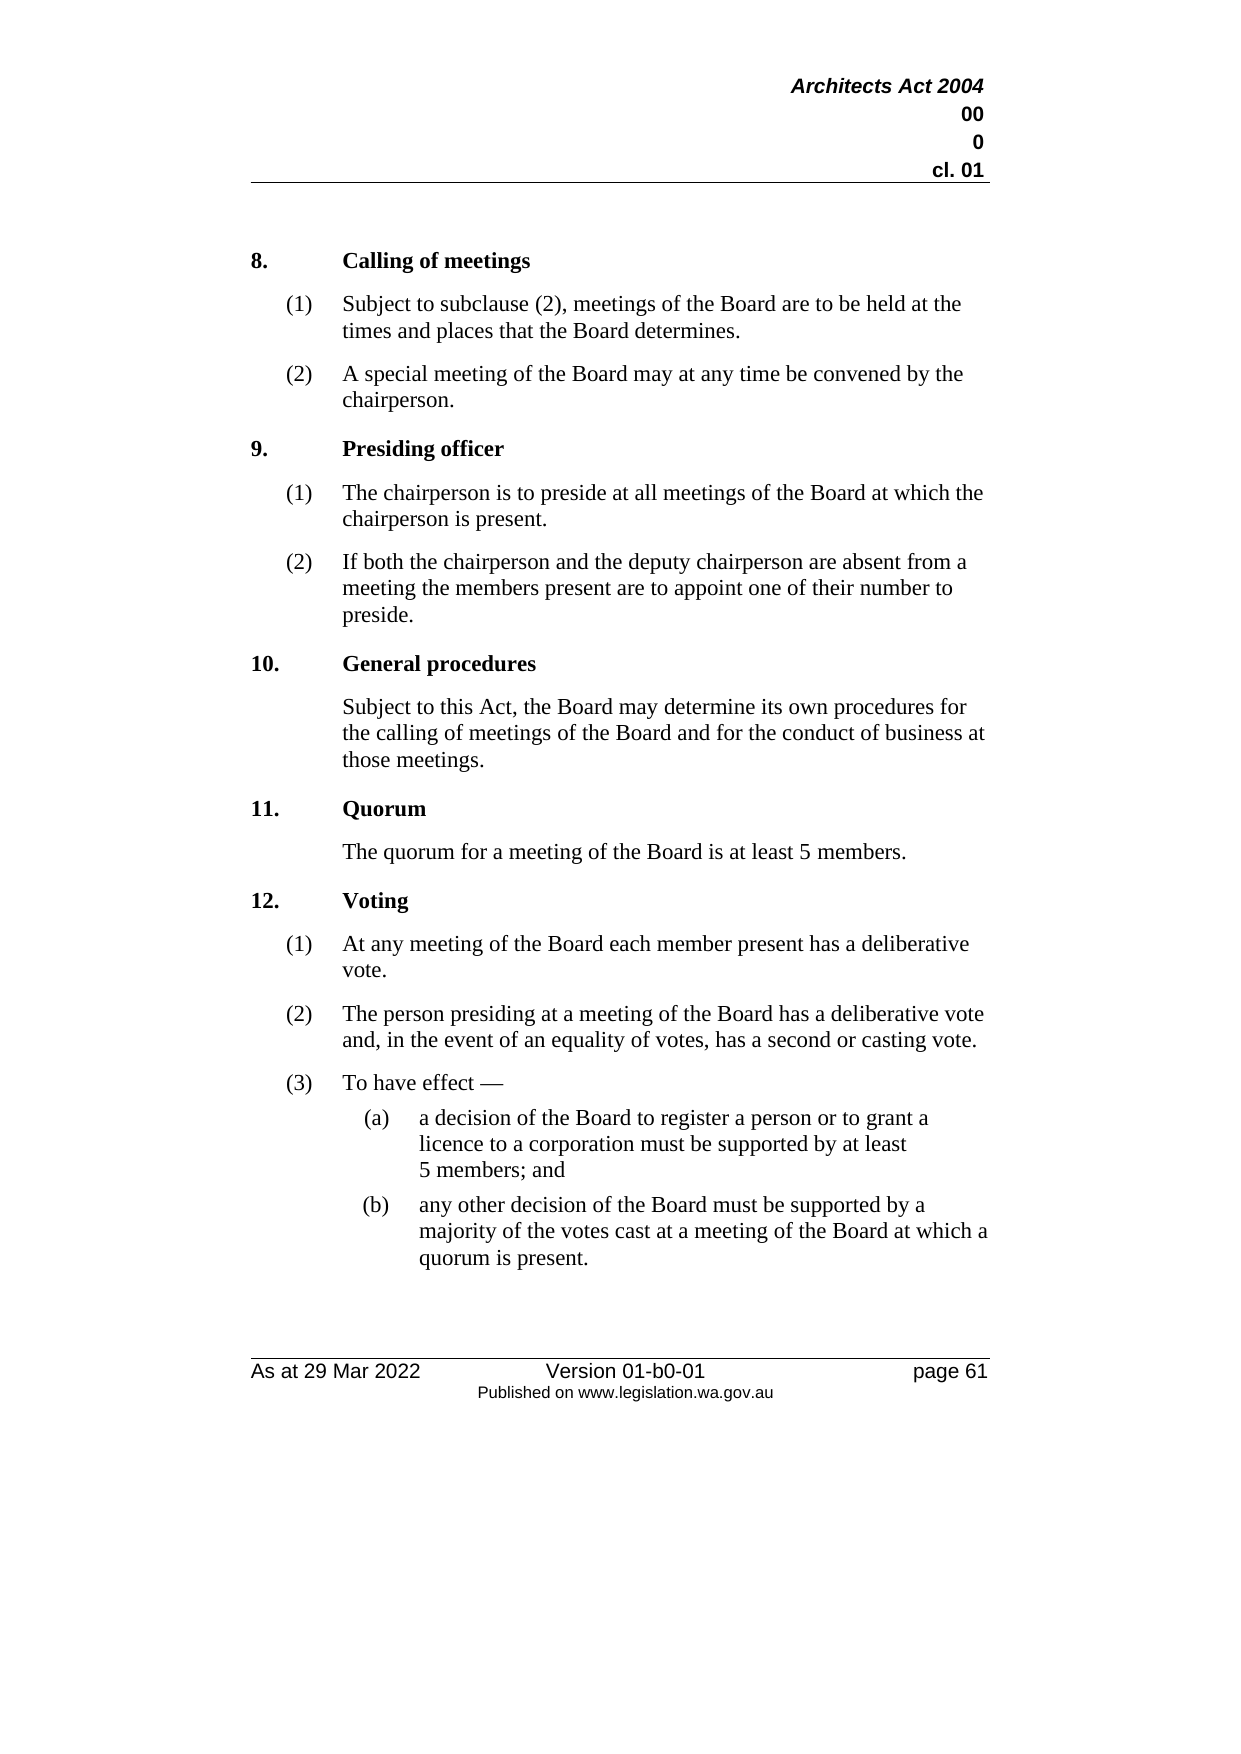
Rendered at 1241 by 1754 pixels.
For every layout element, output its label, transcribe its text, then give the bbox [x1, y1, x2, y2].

text (2) The person presiding at a meeting of the Board has a deliberative vote and, in the event of an equality of votes, has a second or casting vote. [251, 999, 990, 1052]
text (2) A special meeting of the Board may at any time be convened by the chairperson. [251, 360, 990, 413]
text (1) At any meeting of the Board each member present has a deliberative vote. [251, 930, 990, 983]
subtitle 11. Quorum [251, 795, 990, 821]
subtitle 12. Voting [251, 887, 990, 913]
text (3) To have effect — [251, 1069, 990, 1095]
text (1) The chairperson is to preside at all meetings of the Board at which the chairperson is present. [251, 478, 990, 531]
text (1) Subject to subclause (2), meetings of the Board are to be held at the times and places that the Board determines. [251, 291, 990, 343]
subtitle 9. Presiding officer [251, 436, 990, 462]
text Subject to this Act, the Board may determine its own procedures for the calling of meetings of the Board and for the conduct of business at those meetings. [251, 693, 990, 772]
text The quorum for a meeting of the Board is at least 5 members. [251, 838, 990, 864]
subtitle 10. General procedures [251, 650, 990, 676]
text (a) a decision of the Board to register a person or to grant a licence to a corporation must be supported by at least 5 members; and [251, 1104, 990, 1183]
subtitle 8. Calling of meetings [251, 247, 990, 274]
text (b) any other decision of the Board must be supported by a majority of the votes cast at a meeting of the Board at which a quorum is present. [251, 1191, 990, 1270]
text (2) If both the chairperson and the deputy chairperson are absent from a meeting the members present are to appoint one of their number to preside. [251, 548, 990, 627]
